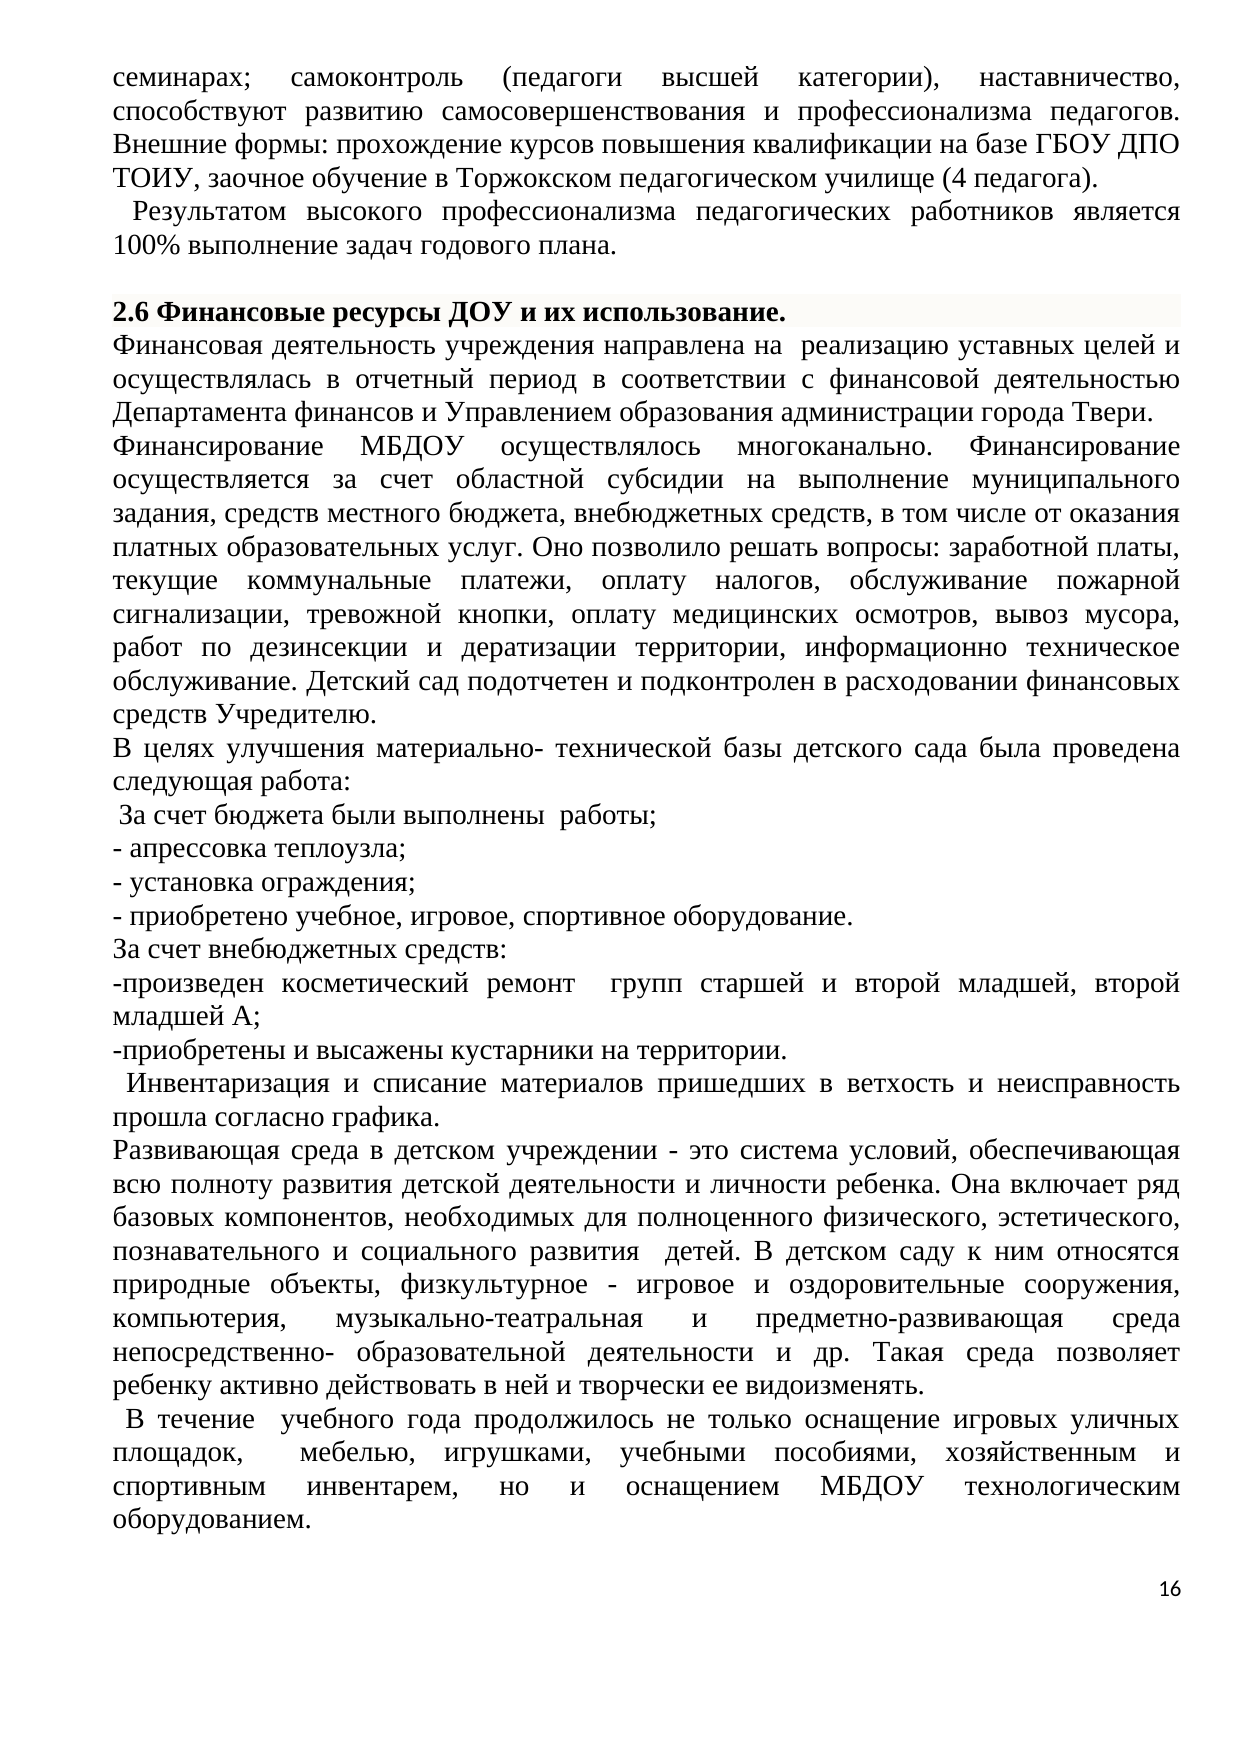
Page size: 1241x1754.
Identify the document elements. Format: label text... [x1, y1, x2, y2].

text -приобретены и высажены кустарники на территории. [112, 1032, 1181, 1065]
text Результатом высокого профессионализма педагогических работников является 100% выполнение задач годового плана. [112, 193, 1181, 260]
text В целях улучшения материально- технической базы детского сада была проведена следующая работа: [112, 730, 1181, 797]
text - приобретено учебное, игровое, спортивное оборудование. [112, 898, 1181, 931]
text За счет внебюджетных средств: [112, 931, 1181, 965]
text В течение учебного года продолжилось не только оснащение игровых уличных площадок, мебелью, игрушками, учебными пособиями, хозяйственным и спортивным инвентарем, но и оснащением МБДОУ технологическим оборудованием. [112, 1401, 1181, 1535]
text -произведен косметический ремонт групп старшей и второй младшей, второй младшей А; [112, 965, 1181, 1032]
text За счет бюджета были выполнены работы; [112, 797, 1181, 831]
text - установка ограждения; [112, 864, 1181, 898]
text Финансирование МБДОУ осуществлялось многоканально. Финансирование осуществляется за счет областной субсидии на выполнение муниципального задания, средств местного бюджета, внебюджетных средств, в том числе от оказания платных образовательных услуг. Оно позволило решать вопросы: заработной платы, текущие коммунальные платежи, оплату налогов, обслуживание пожарной сигнализации, тревожной кнопки, оплату медицинских осмотров, вывоз мусора, работ по дезинсекции и дератизации территории, информационно техническое обслуживание. Детский сад подотчетен и подконтролен в расходовании финансовых средств Учредителю. [112, 428, 1181, 730]
text Инвентаризация и списание материалов пришедших в ветхость и неисправность прошла согласно графика. [112, 1065, 1181, 1132]
text 2.6 Финансовые ресурсы ДОУ и их использование. [112, 294, 1181, 327]
text - апрессовка теплоузла; [112, 831, 1181, 864]
text Развивающая среда в детском учреждении - это система условий, обеспечивающая всю полноту развития детской деятельности и личности ребенка. Она включает ряд базовых компонентов, необходимых для полноценного физического, эстетического, познавательного и социального развития детей. В детском саду к ним относятся природные объекты, физкультурное - игровое и оздоровительные сооружения, компьютерия, музыкально-театральная и предметно-развивающая среда непосредственно- образовательной деятельности и др. Такая среда позволяет ребенку активно действовать в ней и творчески ее видоизменять. [112, 1132, 1181, 1401]
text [112, 59, 1181, 193]
text Финансовая деятельность учреждения направлена на реализацию уставных целей и осуществлялась в отчетный период в соответствии с финансовой деятельностью Департамента финансов и Управлением образования администрации города Твери. [112, 327, 1181, 428]
